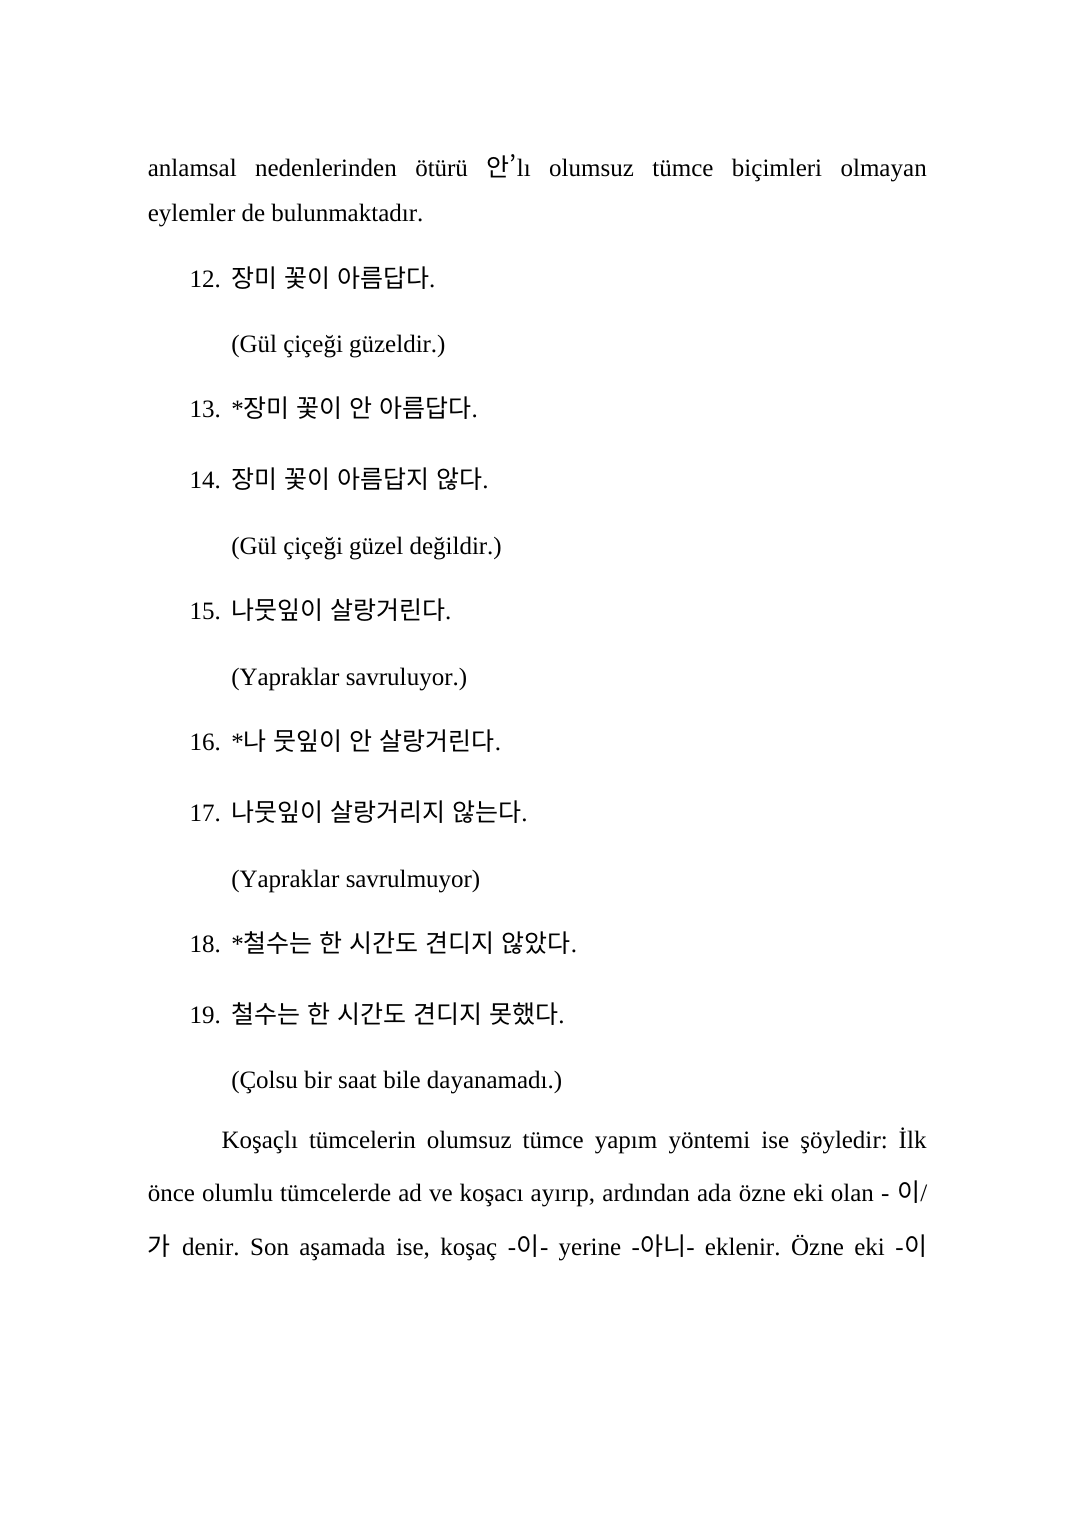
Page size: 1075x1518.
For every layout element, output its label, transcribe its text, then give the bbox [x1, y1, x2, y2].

list 철수는 한 시간도 견디지 못했다. [189, 994, 927, 1031]
list 나뭇잎이 살랑거리지 않는다. [189, 793, 927, 829]
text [148, 148, 927, 227]
list 장미 꽃이 아름답다. [189, 258, 927, 294]
list *나 뭇잎이 안 살랑거린다. [189, 722, 927, 758]
list (Gül çiçeği güzel değildir.) [231, 531, 927, 560]
list (Yapraklar savruluyor.) [231, 662, 927, 691]
list 장미 꽃이 아름답지 않다. [189, 460, 927, 496]
list (Çolsu bir saat bile dayanamadı.) [231, 1066, 927, 1094]
list (Gül çiçeği güzeldir.) [231, 329, 927, 358]
list *철수는 한 시간도 견디지 않았다. [189, 923, 927, 960]
list (Yapraklar savrulmuyor) [231, 864, 927, 892]
list 나뭇잎이 살랑거린다. [189, 591, 927, 627]
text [148, 1125, 927, 1263]
list *장미 꽃이 안 아름답다. [189, 389, 927, 425]
